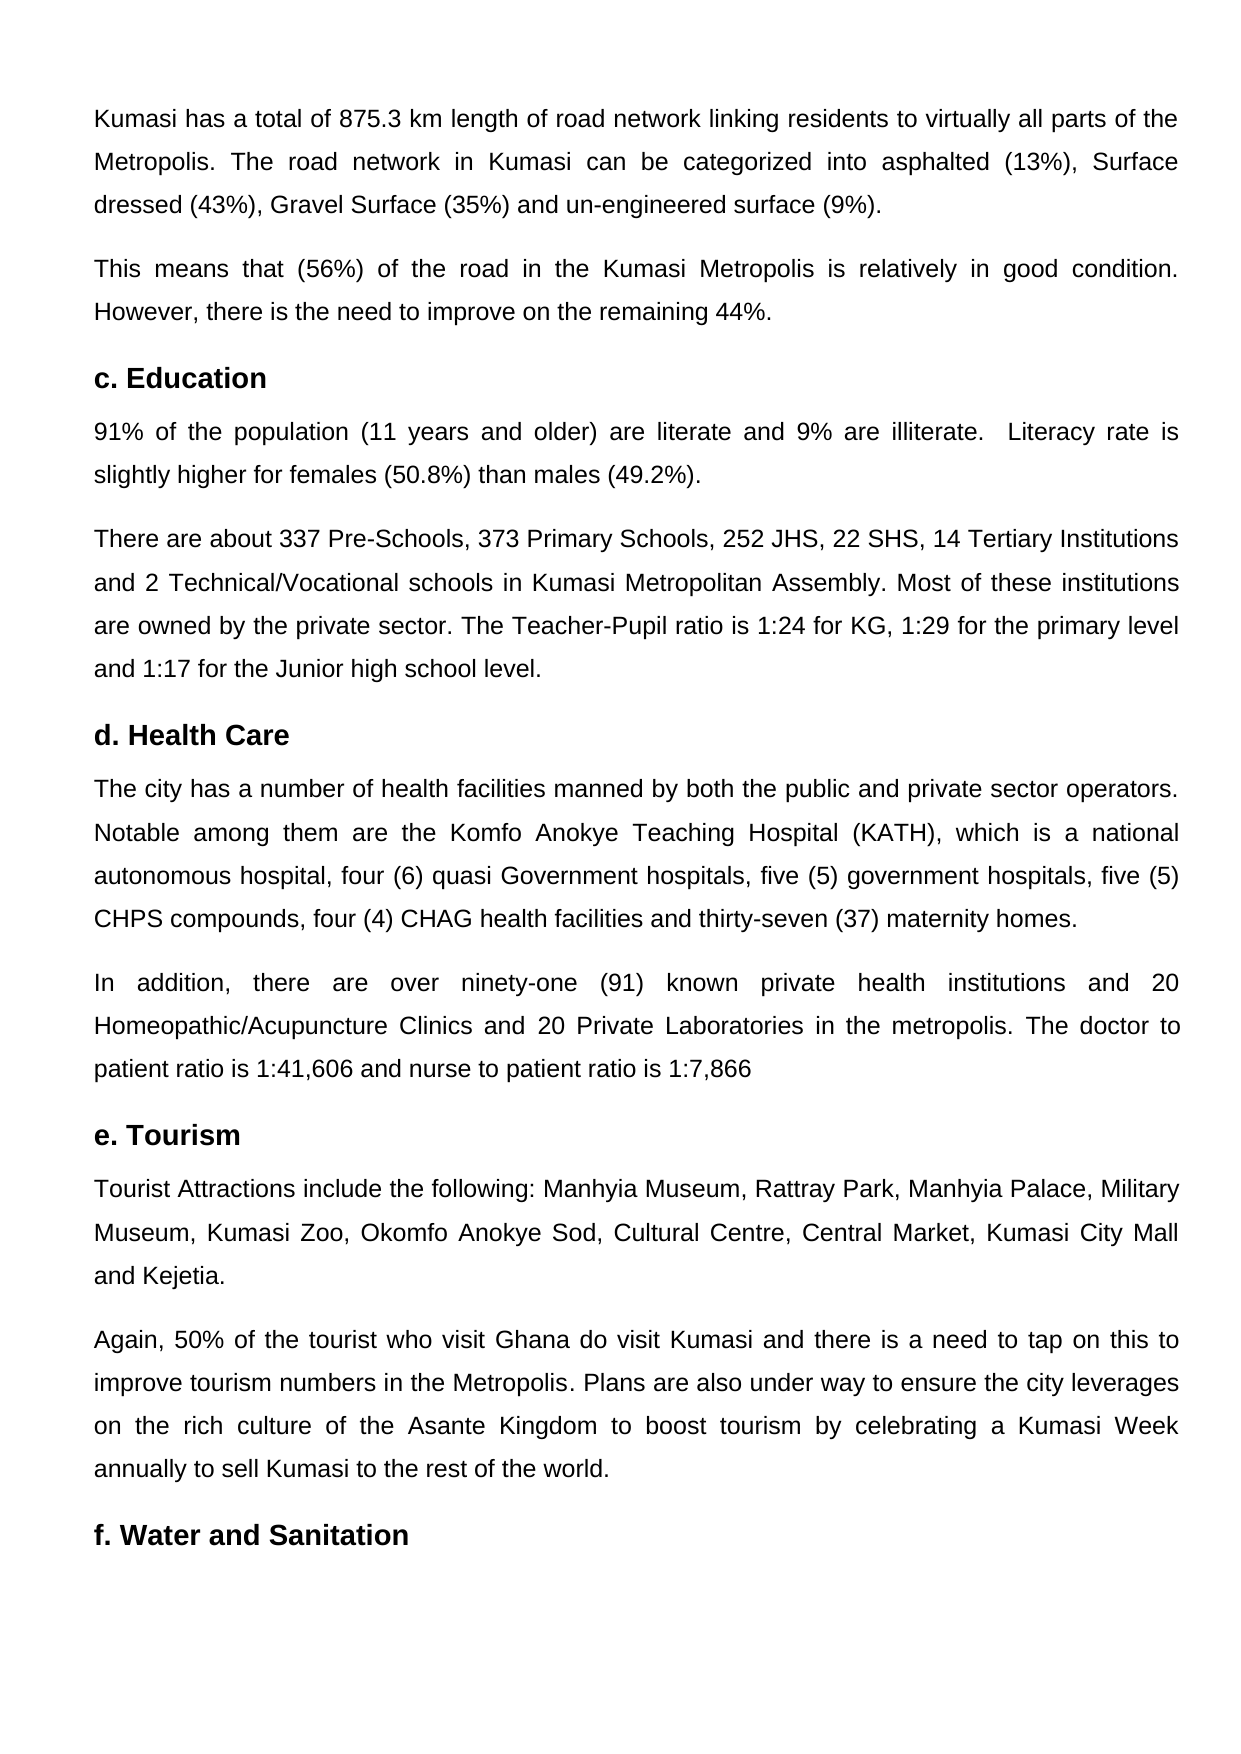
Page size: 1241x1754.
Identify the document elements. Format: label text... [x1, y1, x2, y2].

text In addition, there are over ninety-one (91) known private health institutions and 20 Homeopathic/Acupuncture Clinics and 20 Private Laboratories in the metropolis. The doctor to patient ratio is 1:41,606 and nurse to patient ratio is 1:7,866 [94, 968, 1181, 1083]
text c. Education [94, 361, 1181, 394]
text f. Water and Sanitation [94, 1518, 1181, 1552]
text d. Health Care [94, 718, 1181, 751]
text Again, 50% of the tourist who visit Ghana do visit Kumasi and there is a need to tap on this to improve tourism numbers in the Metropolis. Plans are also under way to ensure the city leverages on the rich culture of the Asante Kingdom to boost tourism by celebrating a Kumasi Week annually to sell Kumasi to the rest of the world. [94, 1325, 1181, 1483]
text There are about 337 Pre-Schools, 373 Primary Schools, 252 JHS, 22 SHS, 14 Tertiary Institutions and 2 Technical/Vocational schools in Kumasi Metropolitan Assembly. Most of these institutions are owned by the private sector. The Teacher-Pupil ratio is 1:24 for KG, 1:29 for the primary level and 1:17 for the Junior high school level. [94, 524, 1181, 683]
text e. Tourism [94, 1118, 1181, 1151]
text Kumasi has a total of 875.3 km length of road network linking residents to virtually all parts of the Metropolis. The road network in Kumasi can be categorized into asphalted (13%), Surface dressed (43%), Gravel Surface (35%) and un-engineered surface (9%). [94, 103, 1181, 218]
text This means that (56%) of the road in the Kumasi Metropolis is relatively in good condition. However, there is the need to improve on the remaining 44%. [94, 254, 1181, 326]
text The city has a number of health facilities manned by both the public and private sector operators. Notable among them are the Komfo Anokye Teaching Hospital (KATH), which is a national autonomous hospital, four (6) quasi Government hospitals, five (5) government hospitals, five (5) CHPS compounds, four (4) CHAG health facilities and thirty-seven (37) maternity homes. [94, 774, 1181, 932]
text 91% of the population (11 years and older) are literate and 9% are illiterate. Literacy rate is slightly higher for females (50.8%) than males (49.2%). [94, 417, 1181, 489]
text Tourist Attractions include the following: Manhyia Museum, Rattray Park, Manhyia Palace, Military Museum, Kumasi Zoo, Okomfo Anokye Sod, Cultural Centre, Central Market, Kumasi City Mall and Kejetia. [94, 1174, 1181, 1289]
